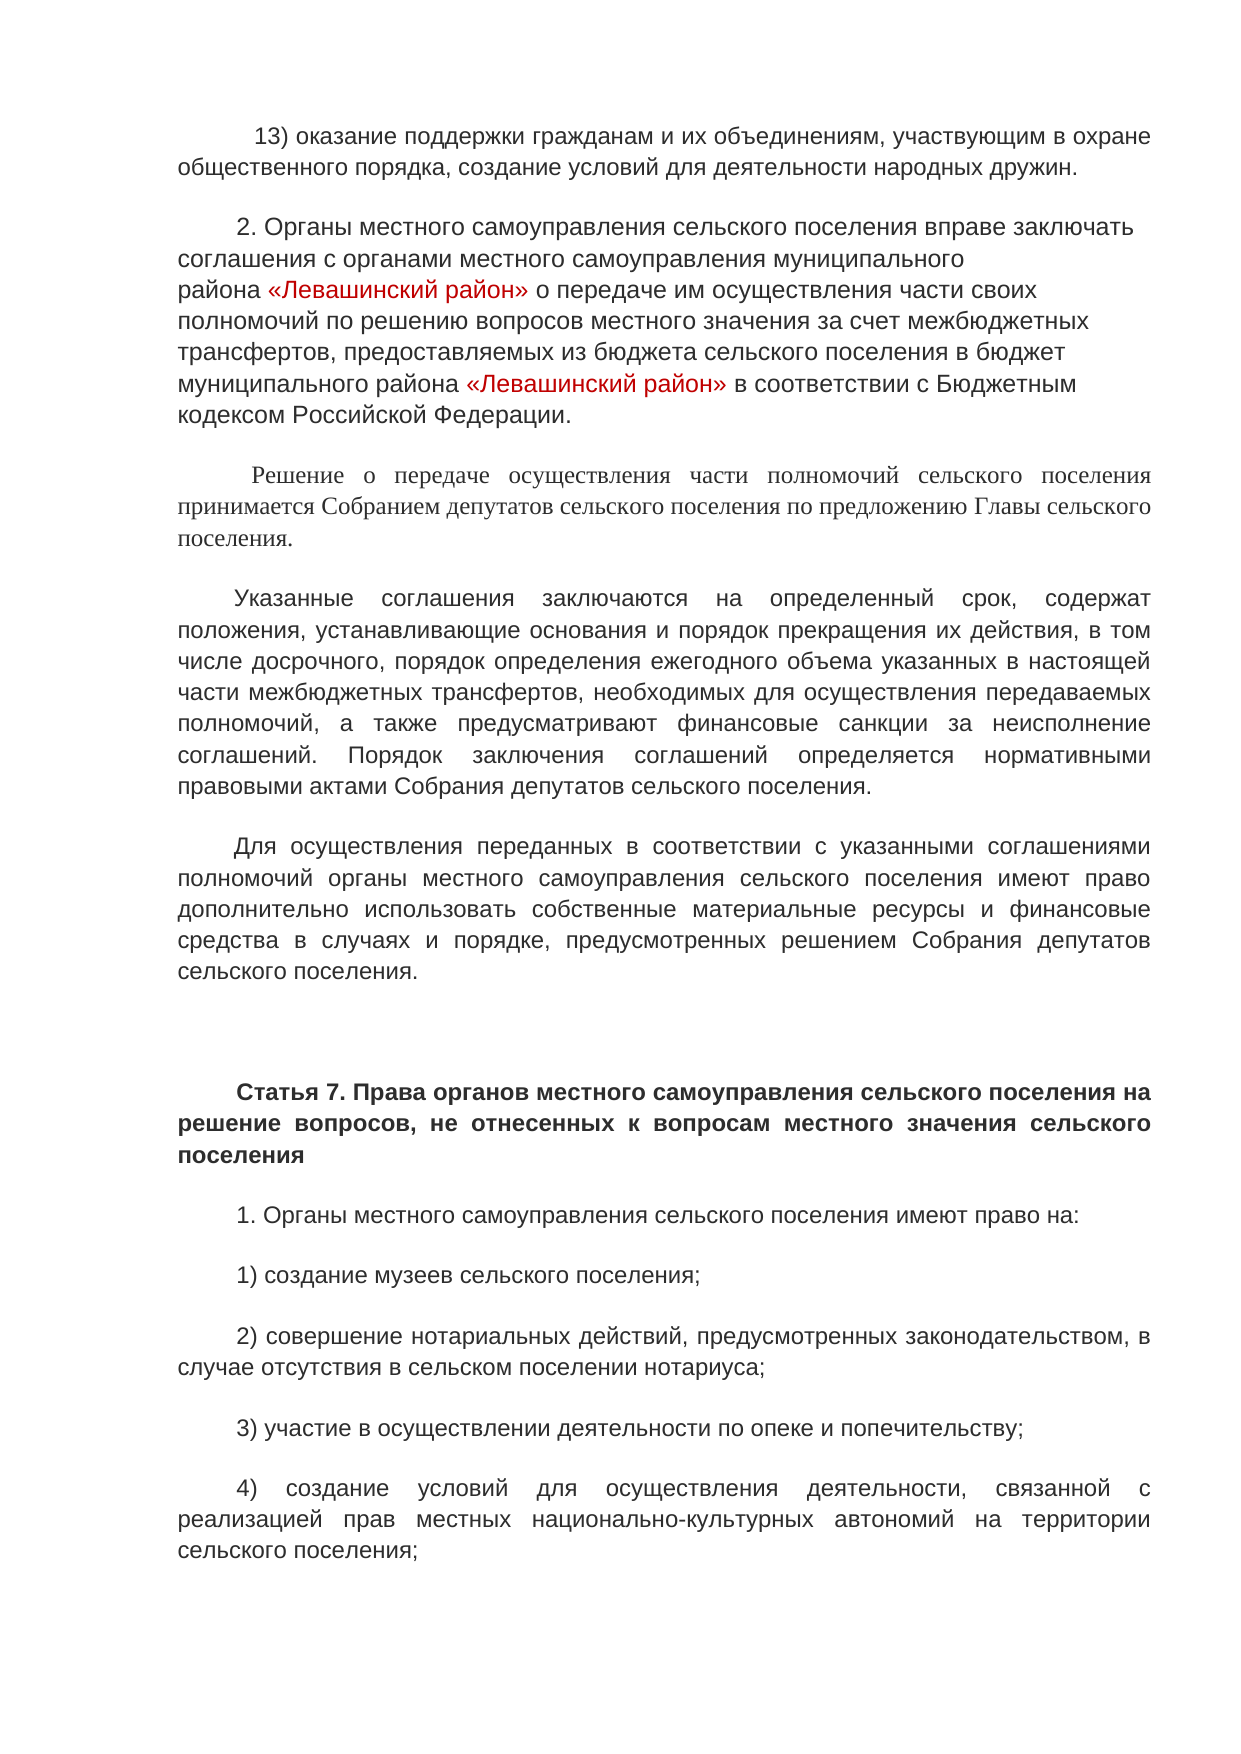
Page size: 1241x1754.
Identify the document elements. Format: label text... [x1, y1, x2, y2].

text 2) совершение нотариальных действий, предусмотренных законодательством, в случае отсутствия в сельском поселении нотариуса; [177, 1318, 1152, 1381]
text 3) участие в осуществлении деятельности по опеке и попечительству; [177, 1410, 1152, 1441]
text Решение о передаче осуществления части полномочий сельского поселения принимается Собранием депутатов сельского поселения по предложению Главы сельского поселения. [177, 458, 1152, 551]
text Указанные соглашения заключаются на определенный срок, содержат положения, устанавливающие основания и порядок прекращения их действия, в том числе досрочного, порядок определения ежегодного объема указанных в настоящей части межбюджетных трансфертов, необходимых для осуществления передаваемых полномочий, а также предусматривают финансовые санкции за неисполнение соглашений. Порядок заключения соглашений определяется нормативными правовыми актами Собрания депутатов сельского поселения. [177, 581, 1152, 799]
text 4) создание условий для осуществления деятельности, связанной с реализацией прав местных национально-культурных автономий на территории сельского поселения; [177, 1470, 1152, 1564]
text Статья 7. Права органов местного самоуправления сельского поселения на решение вопросов, не отнесенных к вопросам местного значения сельского поселения [177, 1074, 1152, 1168]
text 1) создание музеев сельского поселения; [177, 1258, 1152, 1289]
text 2. Органы местного самоуправления сельского поселения вправе заключать соглашения с органами местного самоуправления муниципального района «Левашинский район» о передаче им осуществления части своих полномочий по решению вопросов местного значения за счет межбюджетных трансфертов, предоставляемых из бюджета сельского поселения в бюджет муниципального района «Левашинский район» в соответствии с Бюджетным кодексом Российской Федерации. [177, 210, 1152, 428]
text Для осуществления переданных в соответствии с указанными соглашениями полномочий органы местного самоуправления сельского поселения имеют право дополнительно использовать собственные материальные ресурсы и финансовые средства в случаях и порядке, предусмотренных решением Собрания депутатов сельского поселения. [177, 828, 1152, 985]
text 13) оказание поддержки гражданам и их объединениям, участвующим в охране общественного порядка, создание условий для деятельности народных дружин. [177, 118, 1152, 181]
text 1. Органы местного самоуправления сельского поселения имеют право на: [177, 1197, 1152, 1228]
